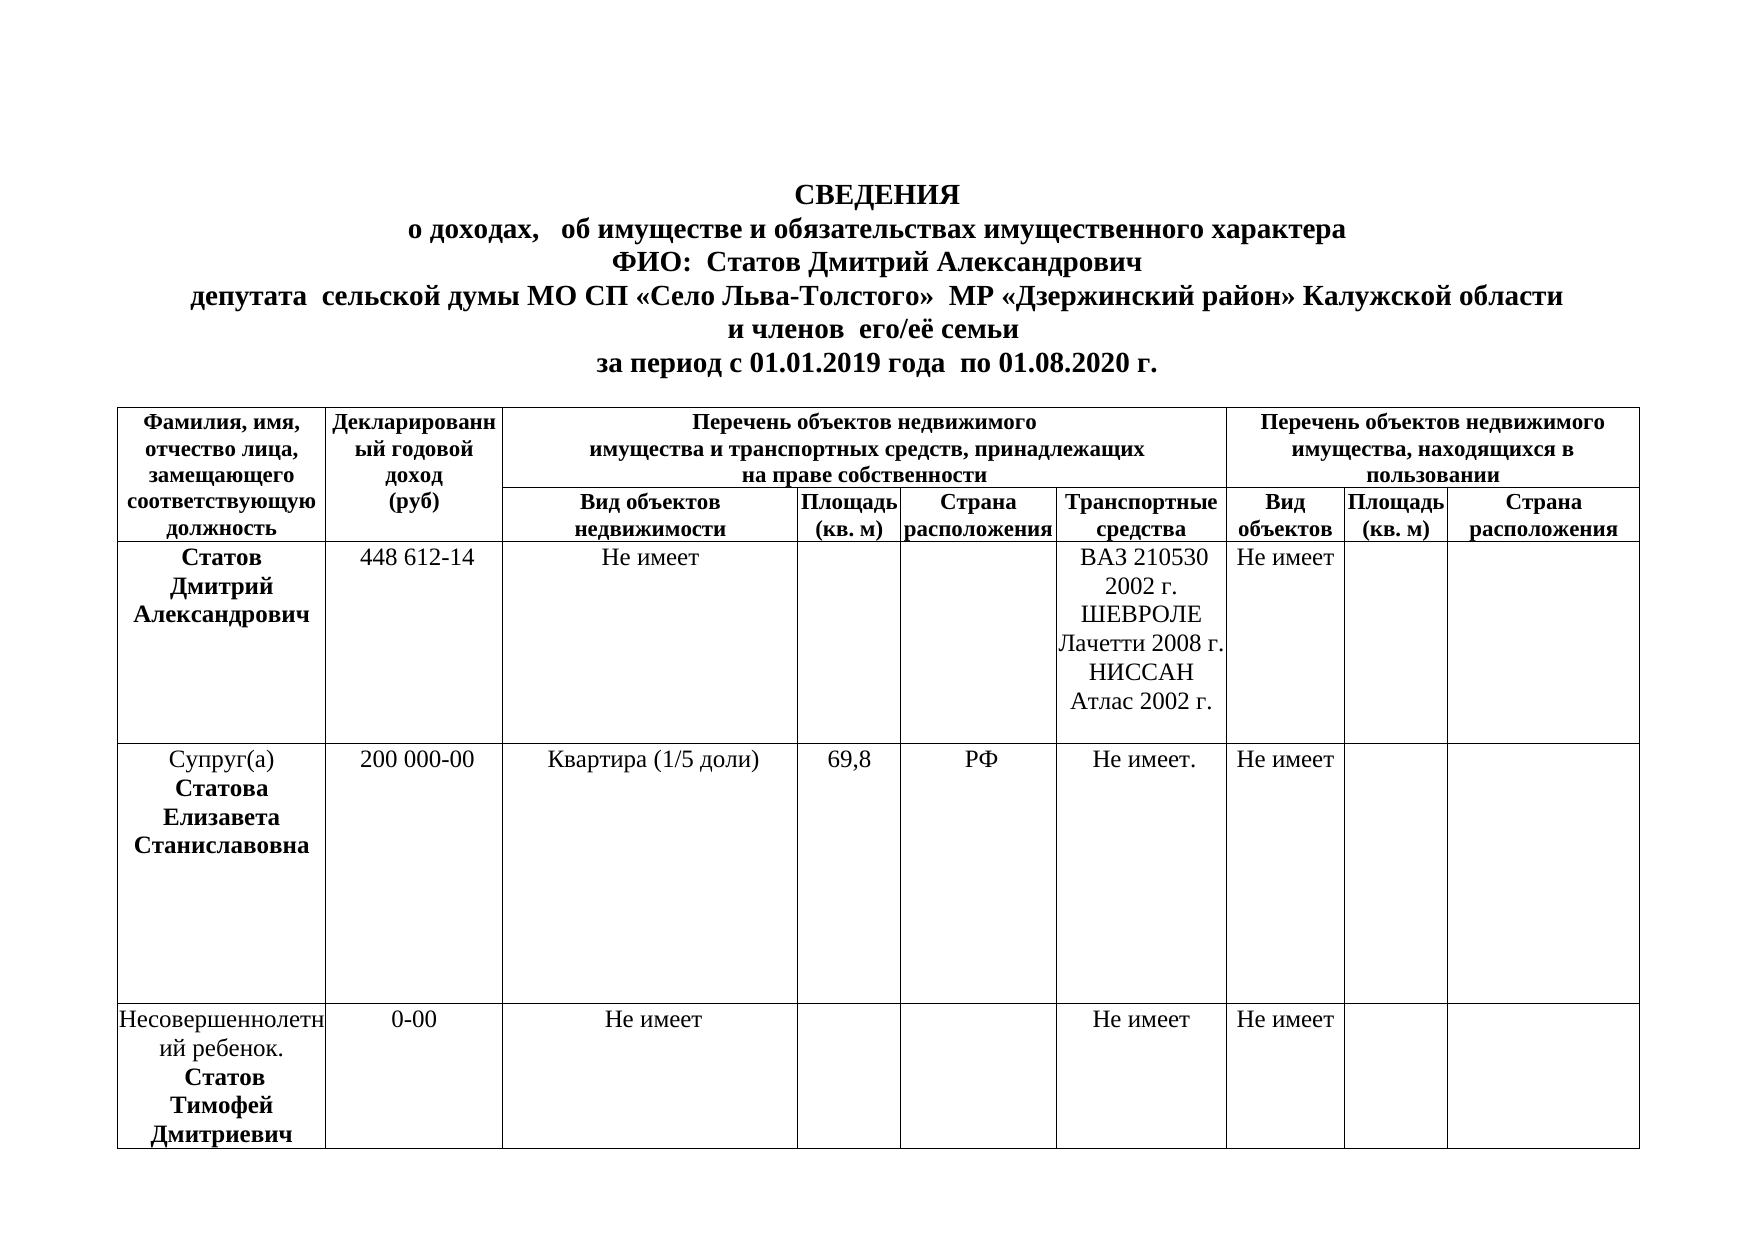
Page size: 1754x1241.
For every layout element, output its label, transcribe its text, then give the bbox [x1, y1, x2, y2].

table_cell Не имеет [503, 542, 797, 743]
table_cell Супруг(а) Статова Елизавета Станиславовна [118, 744, 325, 1003]
table_cell Не имеет [503, 1004, 797, 1148]
table_cell [1448, 542, 1639, 743]
table_cell Квартира (1/5 доли) [503, 744, 797, 1003]
table_cell [901, 542, 1056, 743]
table_cell Не имеет [1057, 1004, 1226, 1148]
table_cell 0-00 [326, 1004, 502, 1148]
table_header Перечень объектов недвижимого имущества, находящихся в пользовании [1227, 408, 1639, 487]
table_cell [1448, 744, 1639, 1003]
table_cell Статов Дмитрий Александрович [118, 542, 325, 743]
table_cell 69,8 [798, 744, 900, 1003]
table_cell Площадь (кв. м) [1345, 488, 1447, 541]
table_header Декларированный годовой доход (руб) [326, 408, 502, 541]
table_cell [1448, 1004, 1639, 1148]
table_cell 200 000-00 [326, 744, 502, 1003]
table_cell Страна расположения [901, 488, 1056, 541]
table_cell Вид объектов недвижимости [503, 488, 797, 541]
table_cell [901, 1004, 1056, 1148]
table_cell Не имеет [1227, 1004, 1344, 1148]
table_header Перечень объектов недвижимого имущества и транспортных средств, принадлежащих на праве собственности [503, 408, 1226, 487]
table_cell Не имеет. [1057, 744, 1226, 1003]
table_header Фамилия, имя, отчество лица, замещающего соответствующую должность [118, 408, 325, 541]
table_cell [798, 1004, 900, 1148]
table_cell Площадь (кв. м) [798, 488, 900, 541]
table_cell [1345, 542, 1447, 743]
table_cell [1345, 1004, 1447, 1148]
text о доходах, об имуществе и обязательствах имущественного характера [118, 211, 1636, 244]
table_cell [1345, 744, 1447, 1003]
table_cell ВАЗ 210530 2002 г. ШЕВРОЛЕ Лачетти 2008 г. НИССАН Атлас 2002 г. [1057, 542, 1226, 743]
table_cell Не имеет [1227, 744, 1344, 1003]
text ФИО: Статов Дмитрий Александрович [118, 244, 1636, 278]
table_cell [118, 1004, 325, 1148]
text СВЕДЕНИЯ [118, 177, 1636, 211]
table_cell [798, 542, 900, 743]
text депутата сельской думы МО СП «Село Льва-Толстого» МР «Дзержинский район» Калужской области [118, 278, 1636, 311]
text и членов его/её семьи за период с 01.01.2019 года по 01.08.2020 г. [118, 311, 1636, 378]
table_cell Транспортные средства [1057, 488, 1226, 541]
table_cell Вид объектов [1227, 488, 1344, 541]
table_cell Страна расположения [1448, 488, 1639, 541]
table_cell РФ [901, 744, 1056, 1003]
table_cell 448 612-14 [326, 542, 502, 743]
table_cell Не имеет [1227, 542, 1344, 743]
